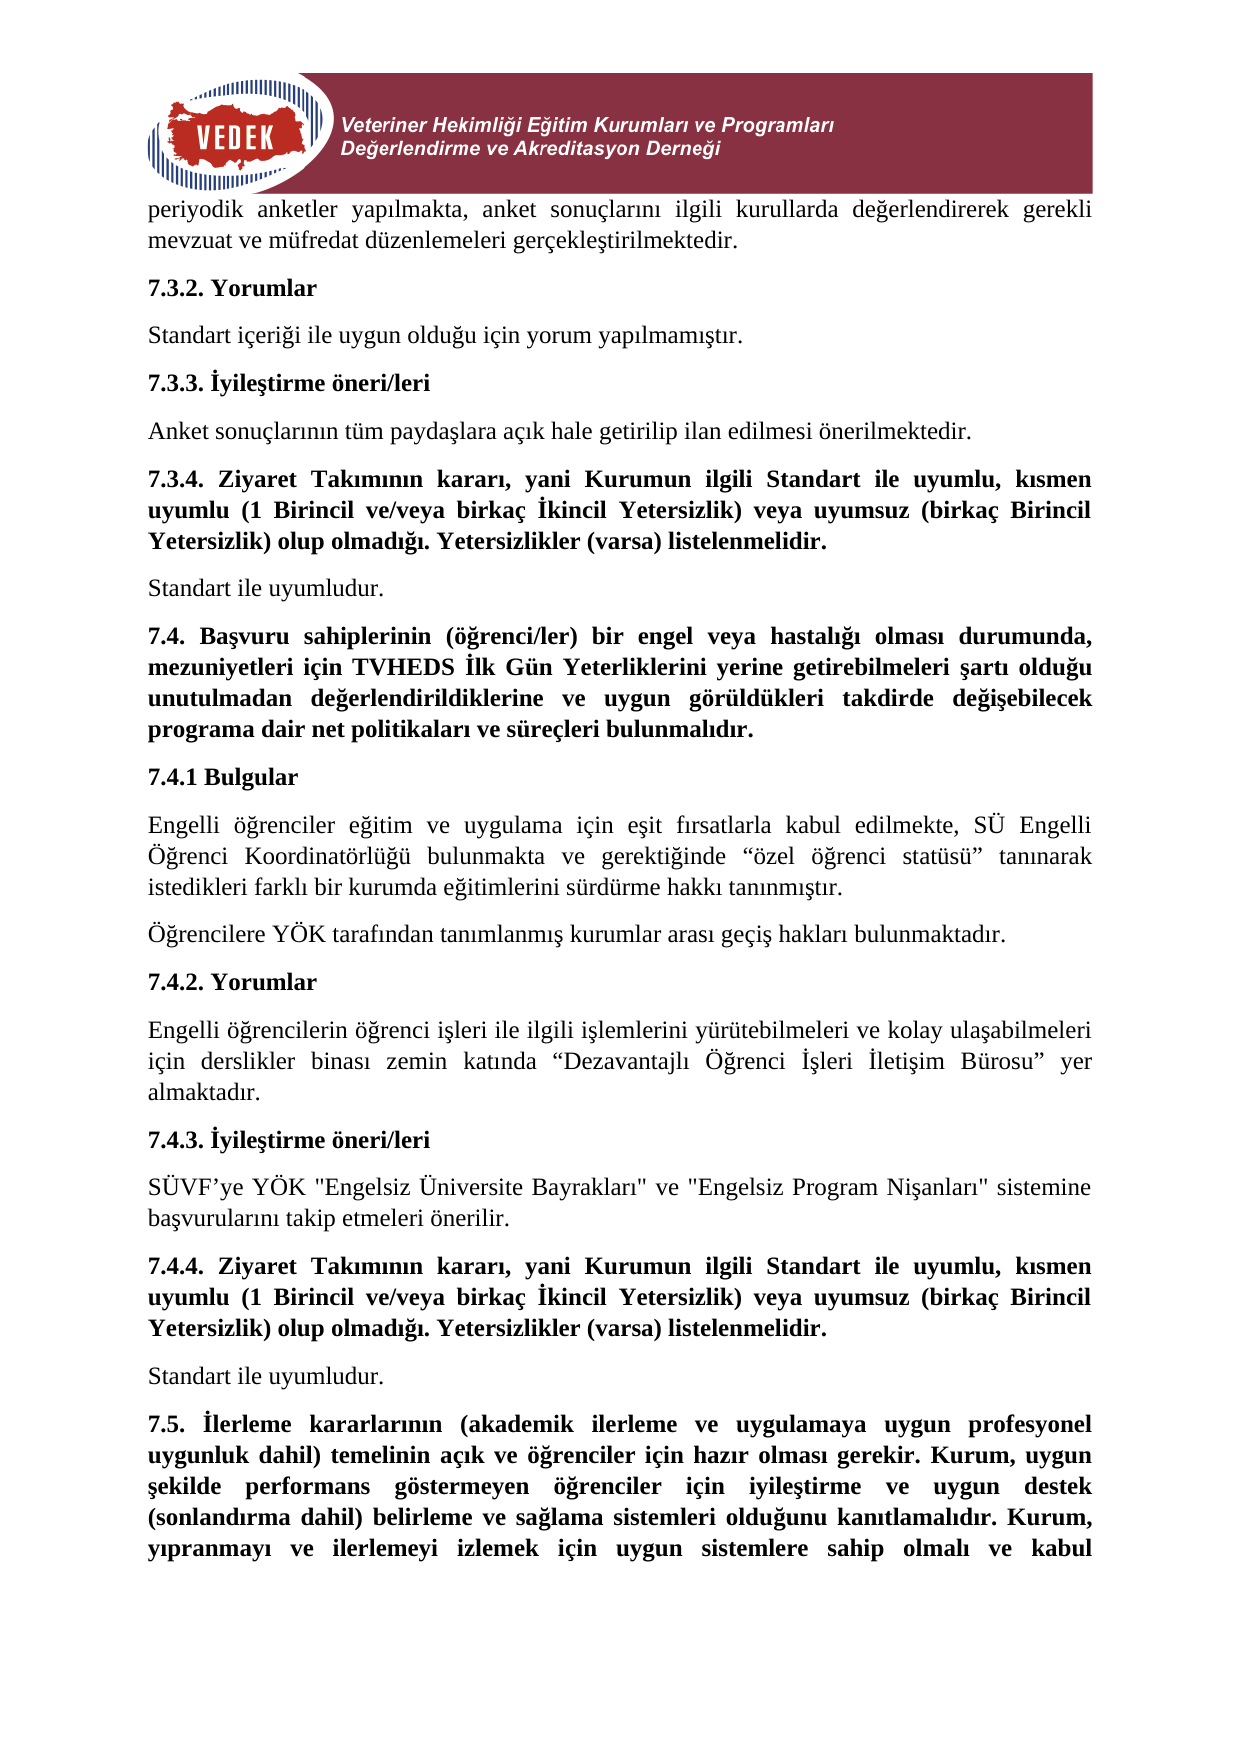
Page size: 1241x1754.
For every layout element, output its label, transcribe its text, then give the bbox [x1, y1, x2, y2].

text 7.3.3. İyileştirme öneri/leri [148, 368, 1093, 397]
text 7.3.4. Ziyaret Takımının kararı, yani Kurumun ilgili Standart ile uyumlu, kısmen uyumlu (1 Birincil ve/veya birkaç İkincil Yetersizlik) veya uyumsuz (birkaç Birincil Yetersizlik) olup olmadığı. Yetersizlikler (varsa) listelenmelidir. [148, 464, 1093, 554]
text Engelli öğrenciler eğitim ve uygulama için eşit fırsatlarla kabul edilmekte, SÜ Engelli Öğrenci Koordinatörlüğü bulunmakta ve gerektiğinde “özel öğrenci statüsü” tanınarak istedikleri farklı bir kurumda eğitimlerini sürdürme hakkı tanınmıştır. [148, 810, 1093, 901]
text Standart ile uyumludur. [148, 1361, 1093, 1390]
text 7.4.2. Yorumlar [148, 967, 1093, 996]
text 7.4. Başvuru sahiplerinin (öğrenci/ler) bir engel veya hastalığı olması durumunda, mezuniyetleri için TVHEDS İlk Gün Yeterliklerini yerine getirebilmeleri şartı olduğu unutulmadan değerlendirildiklerine ve uygun görüldükleri takdirde değişebilecek programa dair net politikaları ve süreçleri bulunmalıdır. [148, 621, 1093, 743]
text Standart ile uyumludur. [148, 573, 1093, 602]
text SÜVF’ye YÖK "Engelsiz Üniversite Bayrakları" ve "Engelsiz Program Nişanları" sistemine başvurularını takip etmeleri önerilir. [148, 1172, 1093, 1232]
text Standart içeriği ile uygun olduğu için yorum yapılmamıştır. [148, 321, 1093, 349]
text Öğrencilere YÖK tarafından tanımlanmış kurumlar arası geçiş hakları bulunmaktadır. [148, 919, 1093, 948]
picture [147, 73, 1093, 194]
text Anket sonuçlarının tüm paydaşlara açık hale getirilip ilan edilmesi önerilmektedir. [148, 416, 1093, 445]
text 7.3.2. Yorumlar [148, 273, 1093, 302]
text 7.4.1 Bulgular [148, 762, 1093, 791]
text 7.4.4. Ziyaret Takımının kararı, yani Kurumun ilgili Standart ile uyumlu, kısmen uyumlu (1 Birincil ve/veya birkaç İkincil Yetersizlik) veya uyumsuz (birkaç Birincil Yetersizlik) olup olmadığı. Yetersizlikler (varsa) listelenmelidir. [148, 1251, 1093, 1342]
text Engelli öğrencilerin öğrenci işleri ile ilgili işlemlerini yürütebilmeleri ve kolay ulaşabilmeleri için derslikler binası zemin katında “Dezavantajlı Öğrenci İşleri İletişim Bürosu” yer almaktadır. [148, 1015, 1093, 1106]
text 7.4.3. İyileştirme öneri/leri [148, 1125, 1093, 1153]
